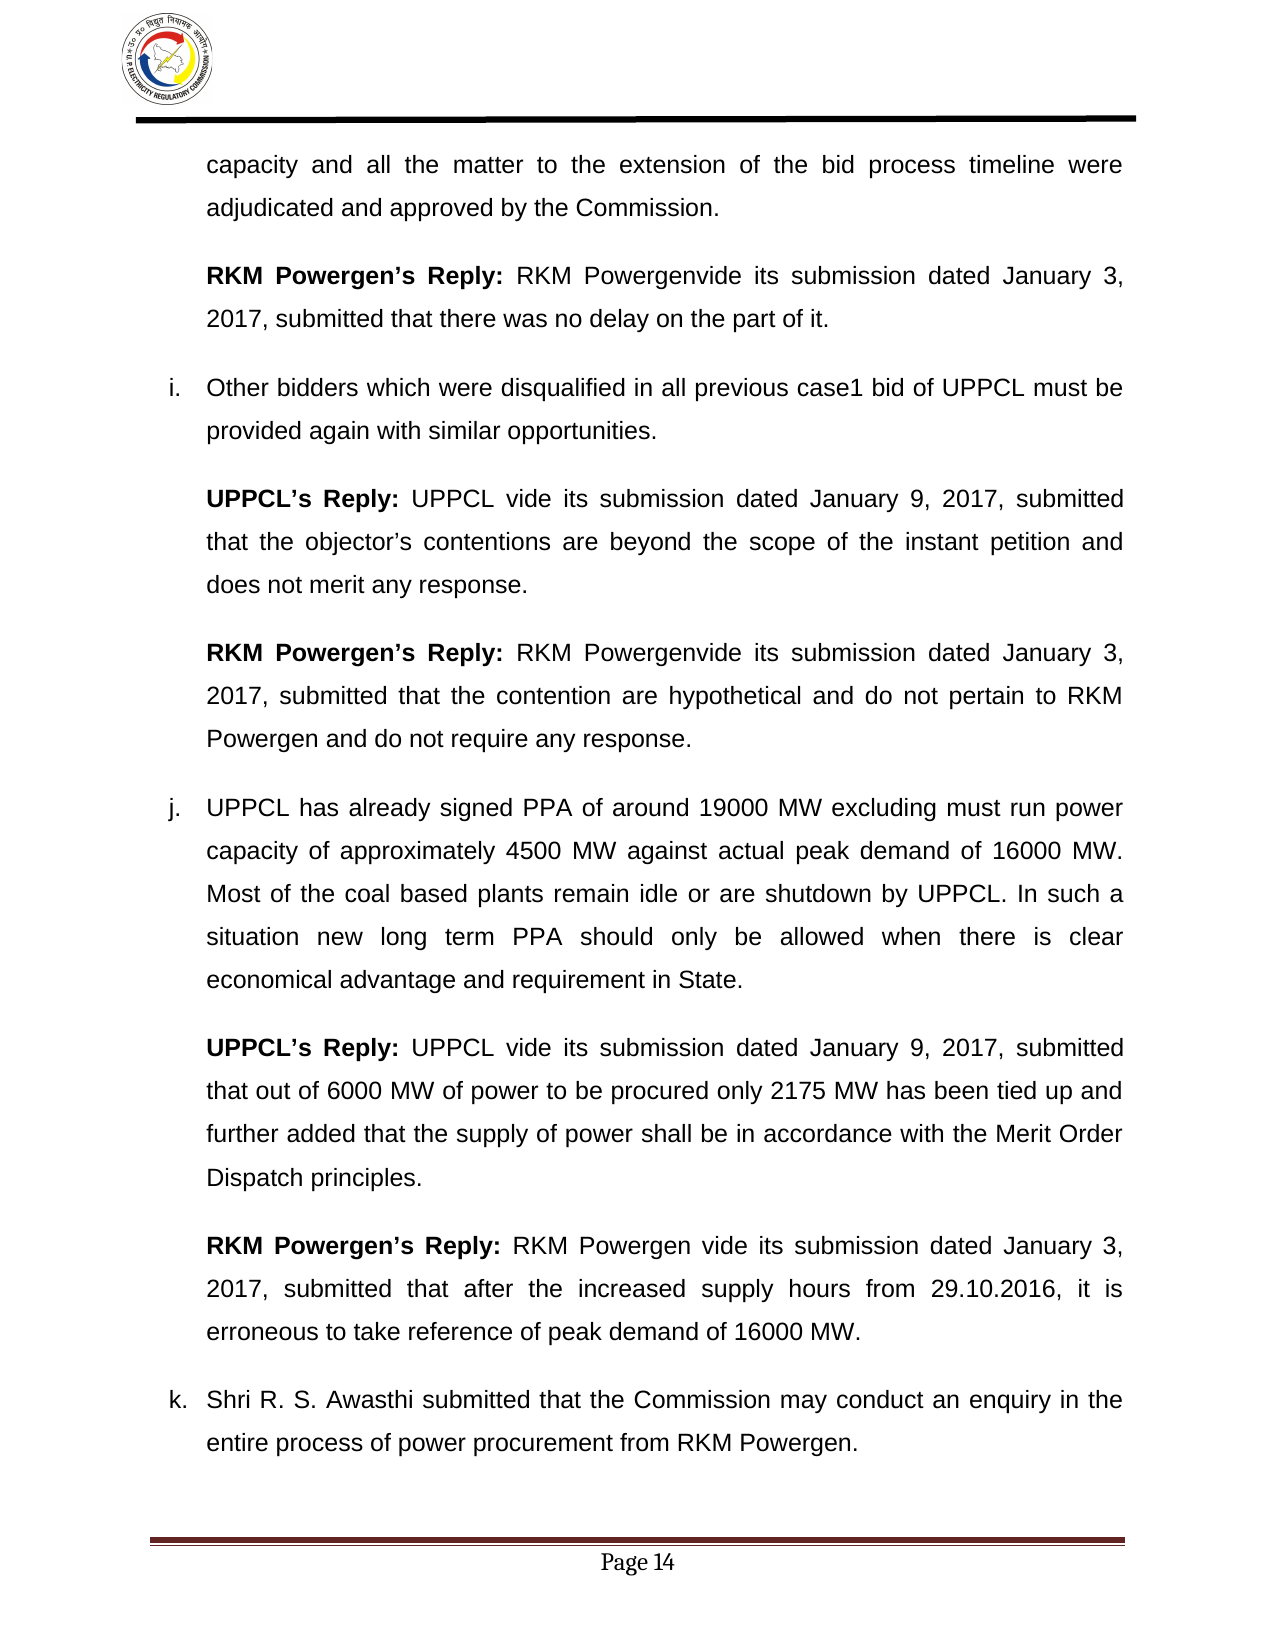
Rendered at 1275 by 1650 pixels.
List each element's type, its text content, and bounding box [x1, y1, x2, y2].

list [206, 150, 1125, 222]
list Other bidders which were disqualified in all previous case1 bid of UPPCL must be provided again with similar opportunities. [169, 372, 1125, 444]
list RKM Powergen’s Reply: RKM Powergenvide its submission dated January 3, 2017, submitted that the contention are hypothetical and do not pertain to RKM Powergen and do not require any response. [206, 638, 1125, 753]
list UPPCL’s Reply: UPPCL vide its submission dated January 9, 2017, submitted that the objector’s contentions are beyond the scope of the instant petition and does not merit any response. [206, 484, 1125, 599]
list RKM Powergen’s Reply: RKM Powergen vide its submission dated January 3, 2017, submitted that after the increased supply hours from 29.10.2016, it is erroneous to take reference of peak demand of 16000 MW. [206, 1231, 1125, 1346]
list UPPCL’s Reply: UPPCL vide its submission dated January 9, 2017, submitted that out of 6000 MW of power to be procured only 2175 MW has been tied up and further added that the supply of power shall be in accordance with the Merit Order Dispatch principles. [206, 1033, 1125, 1191]
list UPPCL has already signed PPA of around 19000 MW excluding must run power capacity of approximately 4500 MW against actual peak demand of 16000 MW. Most of the coal based plants remain idle or are shutdown by UPPCL. In such a situation new long term PPA should only be allowed when there is clear economical advantage and requirement in State. [169, 792, 1125, 994]
picture [121, 13, 213, 105]
list RKM Powergen’s Reply: RKM Powergenvide its submission dated January 3, 2017, submitted that there was no delay on the part of it. [206, 261, 1125, 333]
list Shri R. S. Awasthi submitted that the Commission may conduct an enquiry in the entire process of power procurement from RKM Powergen. [169, 1385, 1125, 1457]
